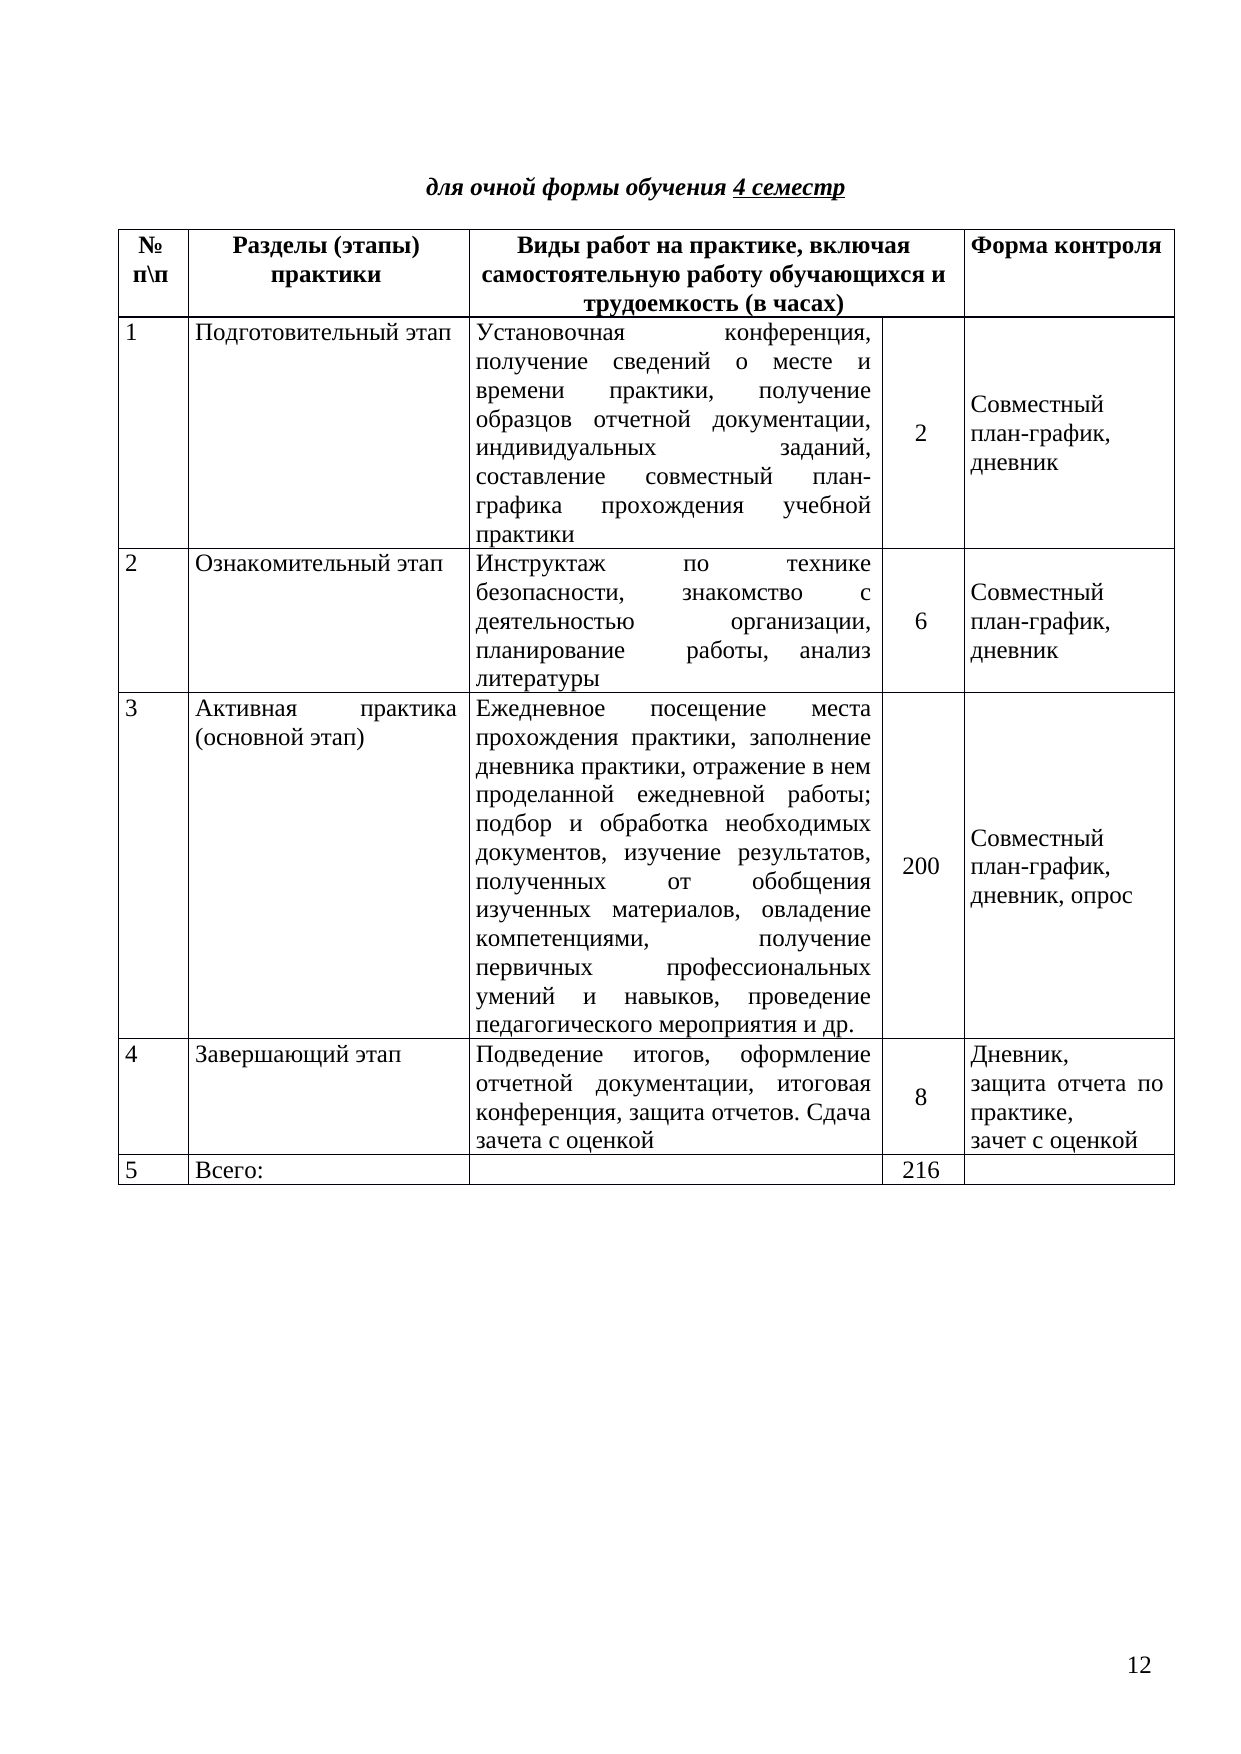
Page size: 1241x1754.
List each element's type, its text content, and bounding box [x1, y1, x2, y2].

table_cell Активная практика (основной этап) [189, 693, 469, 1038]
table_header Виды работ на практике, включая самостоятельную работу обучающихся и трудоемкость (в часах) [470, 230, 964, 316]
table_cell 2 [119, 549, 188, 692]
table_header Форма контроля [965, 230, 1174, 316]
table_cell [470, 1155, 882, 1184]
table_cell Всего: [189, 1155, 469, 1184]
table_cell 6 [883, 549, 964, 692]
table_cell Ежедневное посещение места прохождения практики, заполнение дневника практики, отражение в нем проделанной ежедневной работы; подбор и обработка необходимых документов, изучение результатов, полученных от обобщения изученных материалов, овладение компетенциями, получение первичных профессиональных умений и навыков, проведение педагогического мероприятия и др. [470, 693, 882, 1038]
table_cell Совместный план-график, дневник [965, 549, 1174, 692]
table_cell Инструктаж по технике безопасности, знакомство с деятельностью организации, планирование работы, анализ литературы [470, 549, 882, 692]
table_cell Ознакомительный этап [189, 549, 469, 692]
table_cell 200 [883, 693, 964, 1038]
text для очной формы обучения 4 семестр [123, 172, 1150, 200]
table_cell 216 [883, 1155, 964, 1184]
table_cell Завершающий этап [189, 1039, 469, 1154]
table_cell 2 [883, 318, 964, 547]
table_cell Подведение итогов, оформление отчетной документации, итоговая конференция, защита отчетов. Сдача зачета с оценкой [470, 1039, 882, 1154]
table_cell Совместный план-график, дневник, опрос [965, 693, 1174, 1038]
table_cell 4 [119, 1039, 188, 1154]
table_cell Совместный план-график, дневник [965, 318, 1174, 547]
table_header № п\п [119, 230, 188, 316]
table_cell Установочная конференция, получение сведений о месте и времени практики, получение образцов отчетной документации, индивидуальных заданий, составление совместный план-графика прохождения учебной практики [470, 318, 882, 547]
table_cell 5 [119, 1155, 188, 1184]
table_cell [965, 1155, 1174, 1184]
table_cell 3 [119, 693, 188, 1038]
table_cell 8 [883, 1039, 964, 1154]
table_cell 1 [119, 318, 188, 547]
table_cell Подготовительный этап [189, 318, 469, 547]
table_header Разделы (этапы) практики [189, 230, 469, 316]
table_cell Дневник, защита отчета по практике, зачет с оценкой [965, 1039, 1174, 1154]
